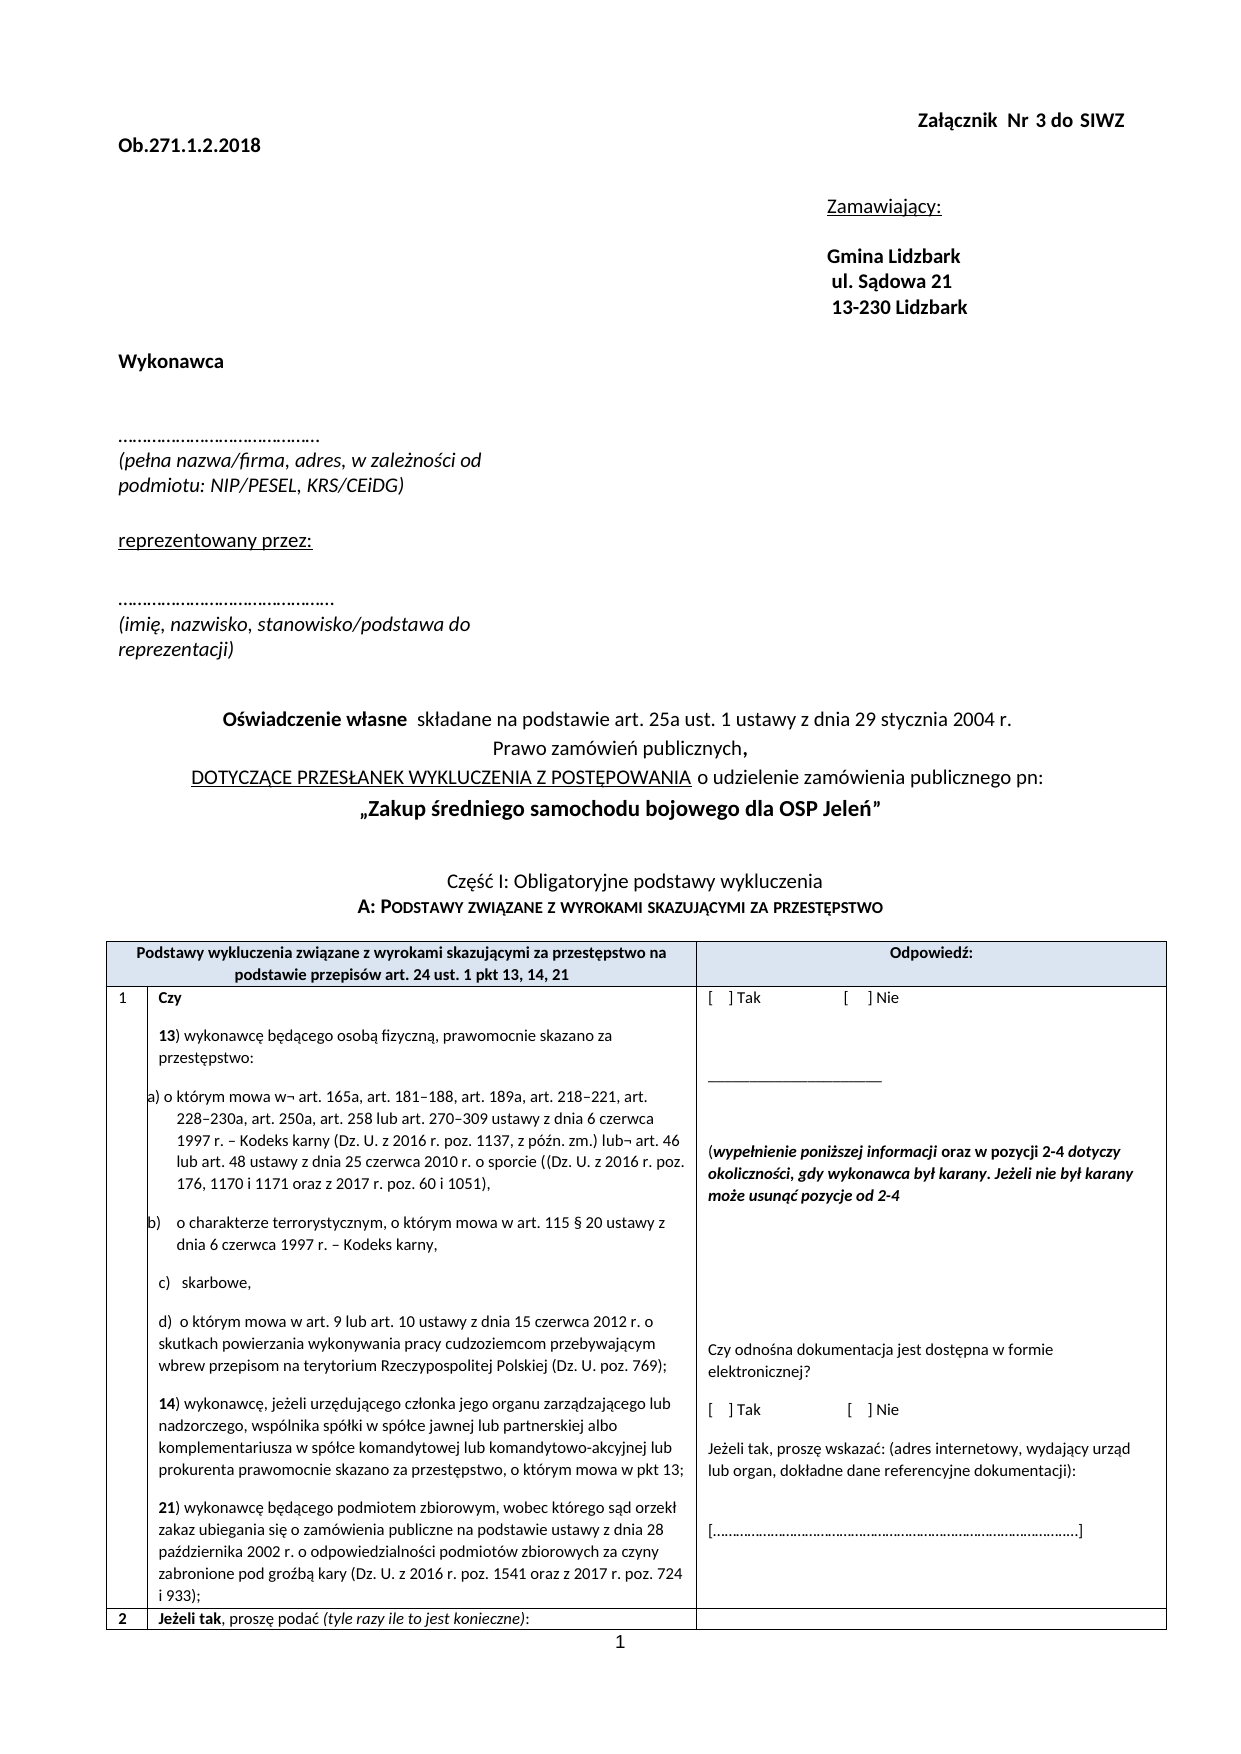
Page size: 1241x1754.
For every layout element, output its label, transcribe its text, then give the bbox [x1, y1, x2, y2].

text Zamawiający: [827, 161, 1122, 219]
text Gmina Lidzbark [827, 243, 1124, 269]
table_cell Czy 13) wykonawcę będącego osobą fizyczną, prawomocnie skazano za przestępstwo: a) o którym mowa w¬ art. 165a, art. 181–188, art. 189a, art. 218–221, art. 228–230a, art. 250a, art. 258 lub art. 270–309 ustawy z dnia 6 czerwca 1997 r. – Kodeks karny (Dz. U. z 2016 r. poz. 1137, z późn. zm.) lub¬ art. 46 lub art. 48 ustawy z dnia 25 czerwca 2010 r. o sporcie ((Dz. U. z 2016 r. poz. 176, 1170 i 1171 oraz z 2017 r. poz. 60 i 1051), b) o charakterze terrorystycznym, o którym mowa w art. 115 § 20 ustawy z dnia 6 czerwca 1997 r. – Kodeks karny, c) skarbowe, d) o którym mowa w art. 9 lub art. 10 ustawy z dnia 15 czerwca 2012 r. o skutkach powierzania wykonywania pracy cudzoziemcom przebywającym wbrew przepisom na terytorium Rzeczypospolitej Polskiej (Dz. U. poz. 769); 14) wykonawcę, jeżeli urzędującego członka jego organu zarządzającego lub nadzorczego, wspólnika spółki w spółce jawnej lub partnerskiej albo komplementariusza w spółce komandytowej lub komandytowo-akcyjnej lub prokurenta prawomocnie skazano za przestępstwo, o którym mowa w pkt 13; 21) wykonawcę będącego podmiotem zbiorowym, wobec którego sąd orzekł zakaz ubiegania się o zamówienia publiczne na podstawie ustawy z dnia 28 października 2002 r. o odpowiedzialności podmiotów zbiorowych za czyny zabronione pod groźbą kary (Dz. U. z 2016 r. poz. 1541 oraz z 2017 r. poz. 724 i 933); [148, 987, 696, 1607]
text Oświadczenie własne składane na podstawie art. 25a ust. 1 ustawy z dnia 29 stycznia 2004 r. Prawo zamówień publicznych, [118, 706, 1122, 761]
text ……………………………………… [118, 586, 502, 611]
table_cell 2 [107, 1609, 147, 1629]
table_header Podstawy wykluczenia związane z wyrokami skazującymi za przestępstwo na podstawie przepisów art. 24 ust. 1 pkt 13, 14, 21 [107, 942, 696, 986]
text Ob.271.1.2.2018 [118, 132, 1122, 158]
text reprezentowany przez: [118, 527, 1122, 553]
text DOTYCZĄCE PRZESŁANEK WYKLUCZENIA Z POSTĘPOWANIA o udzielenie zamówienia publicznego pn: „Zakup średniego samochodu bojowego dla OSP Jeleń” [118, 764, 1122, 822]
text …………………………………… [118, 422, 502, 447]
title A: Podstawy związane z wyrokami skazującymi za przestępstwo [118, 893, 1122, 919]
text (pełna nazwa/firma, adres, w zależności od podmiotu: NIP/PESEL, KRS/CEiDG) [118, 447, 502, 498]
text Załącznik Nr 3 do SIWZ [782, 107, 1124, 132]
table_cell 1 [107, 987, 147, 1607]
text (imię, nazwisko, stanowisko/podstawa do reprezentacji) [118, 611, 502, 662]
text Wykonawca [118, 349, 1122, 374]
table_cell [148, 1609, 696, 1629]
text 13-230 Lidzbark [827, 294, 1124, 319]
table_cell [ ] Tak [ ] Nie _____________________ (wypełnienie poniższej informacji oraz w pozycji 2-4 dotyczy okoliczności, gdy wykonawca był karany. Jeżeli nie był karany może usunąć pozycje od 2-4 Czy odnośna dokumentacja jest dostępna w formie elektronicznej? [ ] Tak [ ] Nie Jeżeli tak, proszę wskazać: (adres internetowy, wydający urząd lub organ, dokładne dane referencyjne dokumentacji): [………………………………………………………………………………..…] [697, 987, 1166, 1607]
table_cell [697, 1609, 1166, 1629]
list Część I: Obligatoryjne podstawy wykluczenia [103, 843, 1137, 893]
text ul. Sądowa 21 [827, 269, 1124, 294]
table_header Odpowiedź: [697, 942, 1166, 986]
